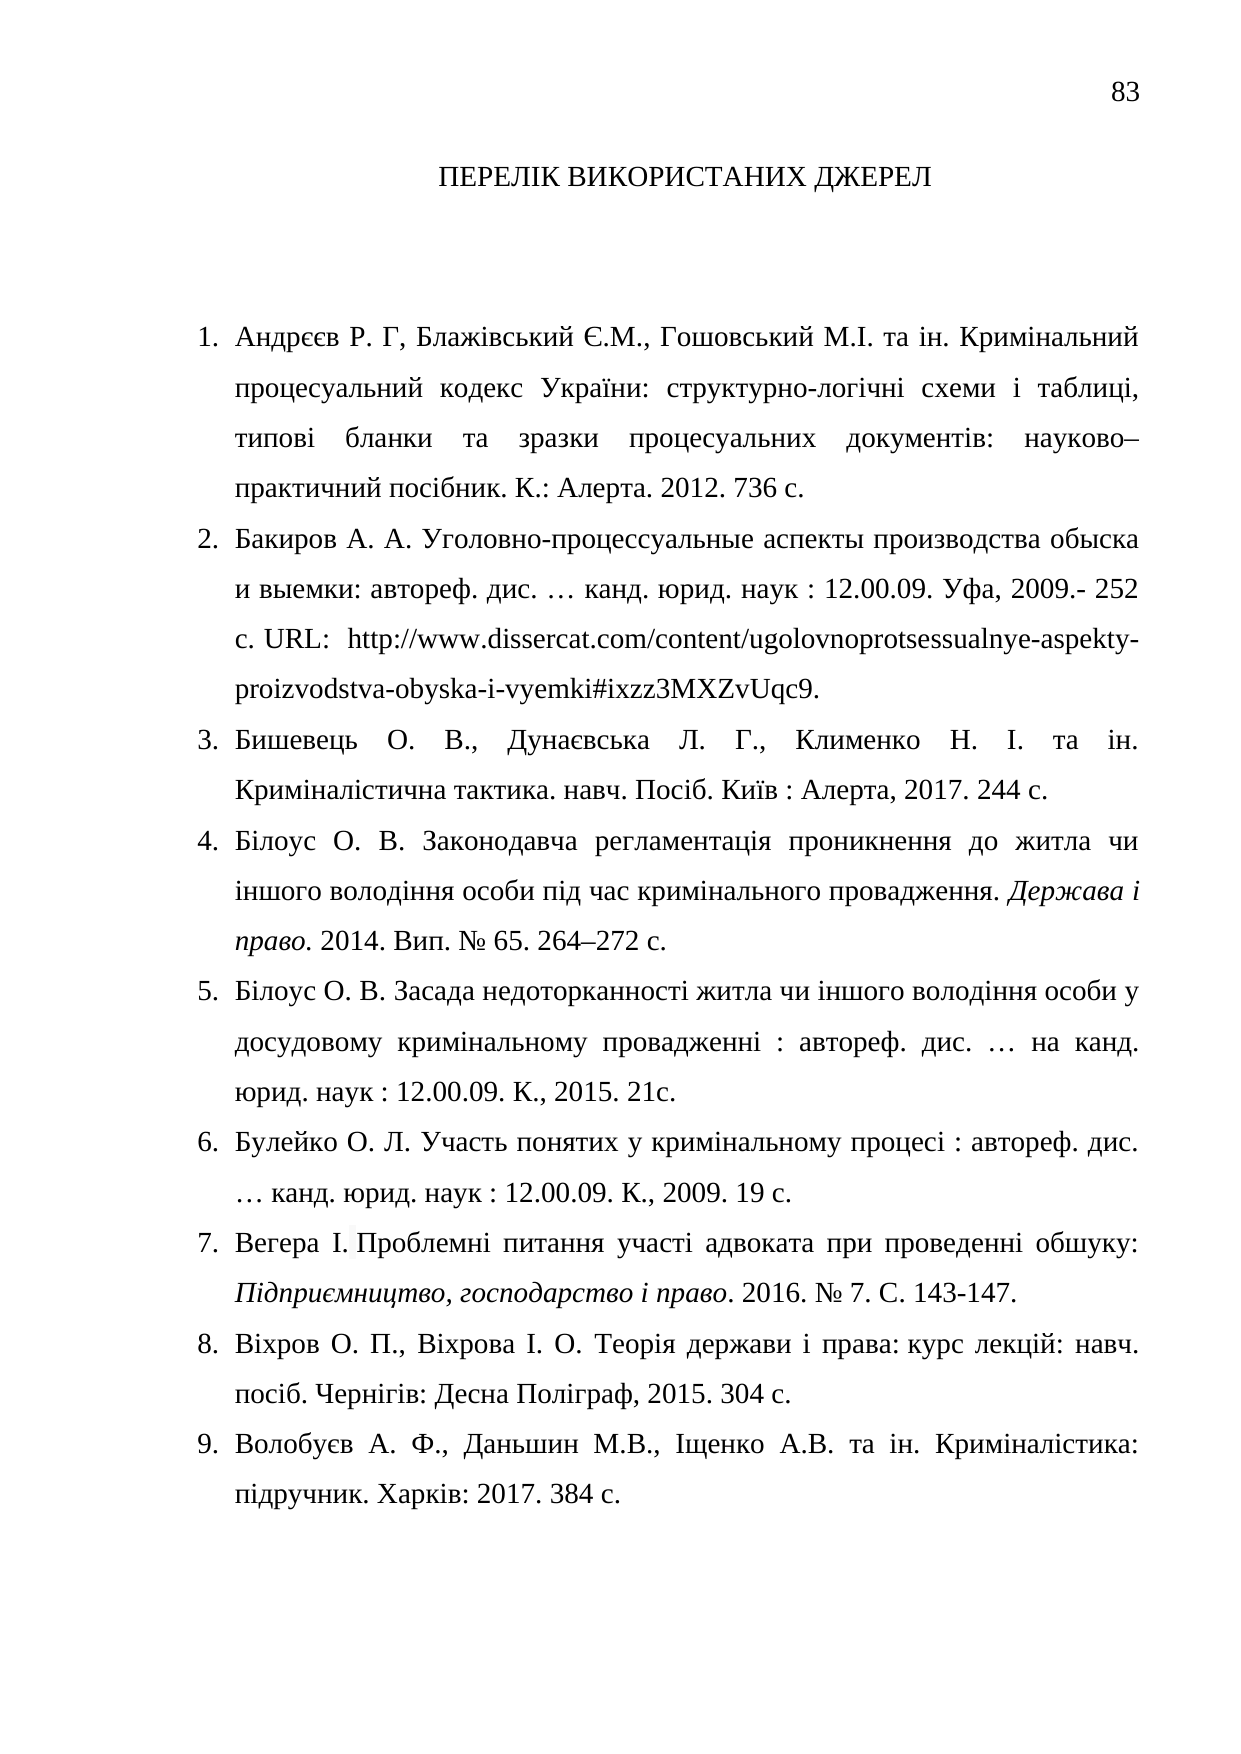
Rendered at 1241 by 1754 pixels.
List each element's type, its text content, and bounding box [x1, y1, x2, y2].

list Волобуєв А. Ф., Даньшин М.В., Іщенко А.В. та ін. Криміналістика: підручник. Харків: 2017. 384 с. [197, 1426, 1140, 1510]
list Віхров О. П., Віхрова І. О. Теорія держави і права: курс лекцій: навч. посіб. Чернігів: Десна Поліграф, 2015. 304 с. [197, 1326, 1140, 1409]
list Білоус О. В. Засада недоторканності житла чи іншого володіння особи у досудовому кримінальному провадженні : автореф. дис. … на канд. юрид. наук : 12.00.09. К., 2015. 21с. [197, 973, 1140, 1108]
list Бакиров А. А. Уголовно-процессуальные аспекты производства обыска и выемки: автореф. дис. … канд. юрид. наук : 12.00.09. Уфа, 2009.- 252 с. URL: http://www.dissercat.com/content/ugolovnoprotsessualnye-aspekty-proizvodstva-obyska-i-vyemki#ixzz3MXZvUqc9. [197, 521, 1140, 705]
list Бишевець О. В., Дунаєвська Л. Г., Клименко Н. І. та ін. Криміналістична тактика. навч. Посіб. Київ : Алерта, 2017. 244 с. [197, 722, 1140, 806]
list Білоус О. В. Законодавча регламентація проникнення до житла чи іншого володіння особи під час кримінального провадження. Держава і право. 2014. Вип. № 65. 264–272 с. [197, 823, 1140, 957]
list Андрєєв Р. Г, Блажівський Є.М., Гошовський М.І. та ін. Кримінальний процесуальний кодекс України: структурно-логічні схеми і таблиці, типові бланки та зразки процесуальних документів: науково–практичний посібник. К.: Алерта. 2012. 736 с. [197, 319, 1140, 504]
text ПЕРЕЛІК ВИКОРИСТАНИХ ДЖЕРЕЛ [159, 159, 1140, 193]
list Вегера І. Проблемні питання участі адвоката при проведенні обшуку: Підприємництво, господарство і право. 2016. № 7. С. 143-147. [197, 1225, 1140, 1309]
list Булейко О. Л. Участь понятих у кримінальному процесі : автореф. дис. … канд. юрид. наук : 12.00.09. К., 2009. 19 с. [197, 1124, 1140, 1208]
